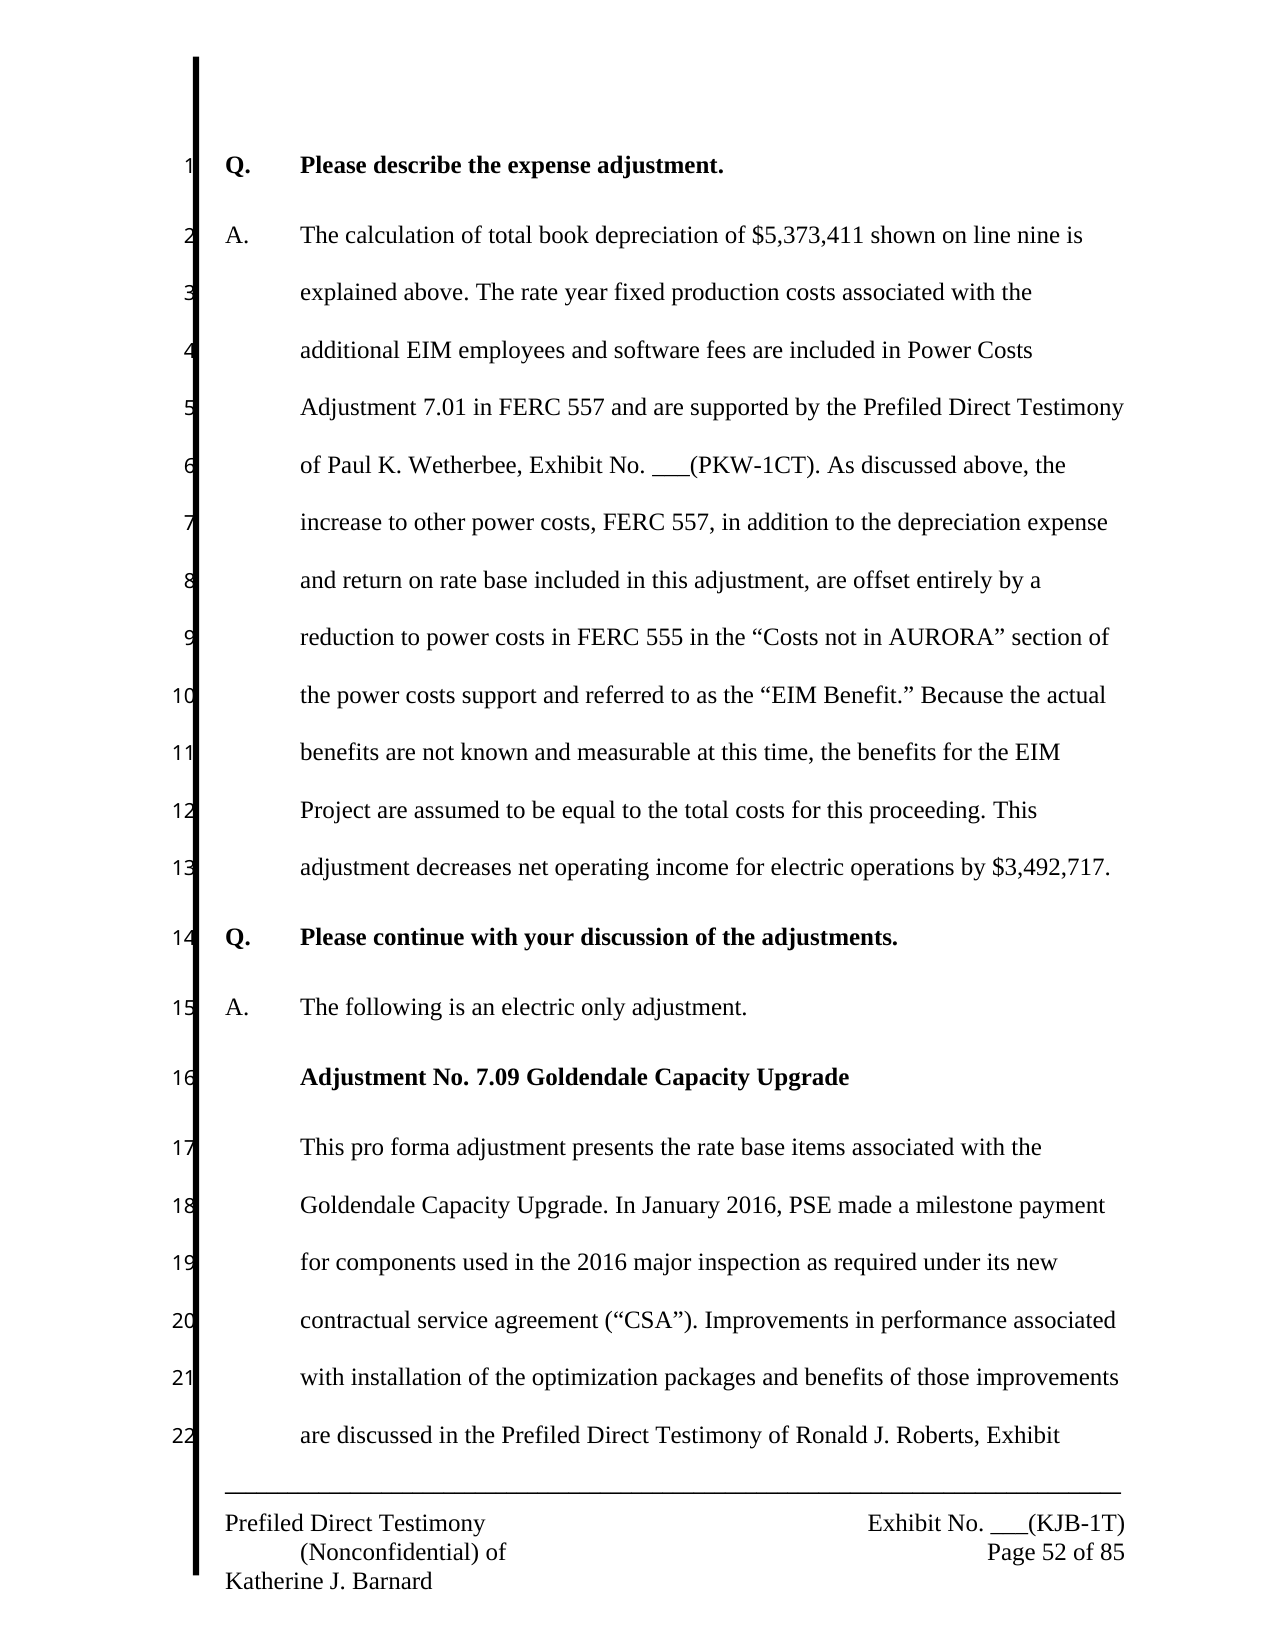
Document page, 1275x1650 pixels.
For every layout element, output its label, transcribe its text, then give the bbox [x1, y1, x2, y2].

text Q. Please describe the expense adjustment. [225, 150, 1125, 179]
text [300, 1132, 1125, 1449]
text Adjustment No. 7.09 Goldendale Capacity Upgrade [300, 1062, 1125, 1091]
text Q. Please continue with your discussion of the adjustments. [225, 922, 1125, 951]
text A. The following is an electric only adjustment. [225, 992, 1125, 1021]
text A. The calculation of total book depreciation of $5,373,411 shown on line nine is explained above. The rate year fixed production costs associated with the additional EIM employees and software fees are included in Power Costs Adjustment 7.01 in FERC 557 and are supported by the Prefiled Direct Testimony of Paul K. Wetherbee, Exhibit No. ___(PKW-1CT). As discussed above, the increase to other power costs, FERC 557, in addition to the depreciation expense and return on rate base included in this adjustment, are offset entirely by a reduction to power costs in FERC 555 in the “Costs not in AURORA” section of the power costs support and referred to as the “EIM Benefit.” Because the actual benefits are not known and measurable at this time, the benefits for the EIM Project are assumed to be equal to the total costs for this proceeding. This adjustment decreases net operating income for electric operations by $3,492,717. [225, 220, 1125, 881]
